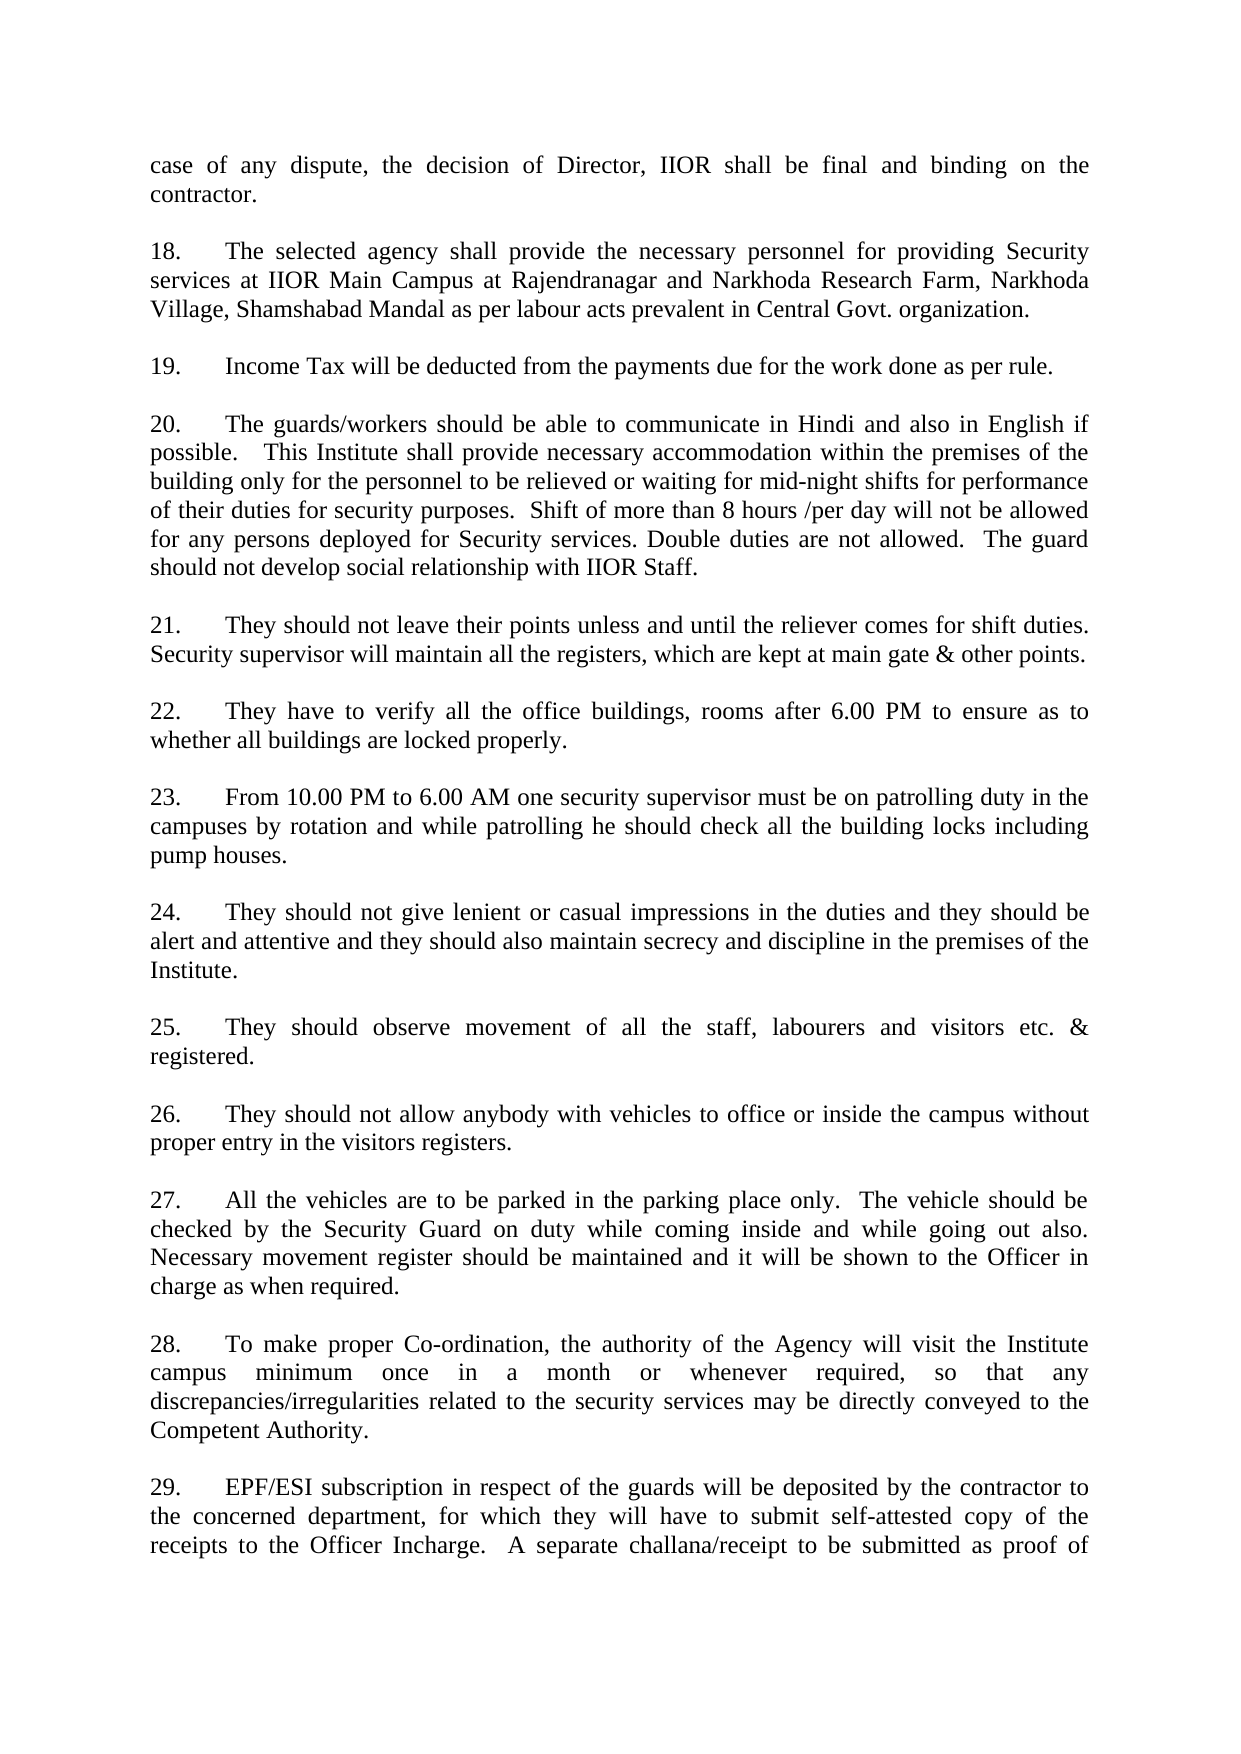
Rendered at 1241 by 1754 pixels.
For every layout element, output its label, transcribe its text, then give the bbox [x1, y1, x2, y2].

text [150, 150, 1090, 207]
text 22. They have to verify all the office buildings, rooms after 6.00 PM to ensure as to whether all buildings are locked properly. [150, 696, 1090, 754]
text 26. They should not allow anybody with vehicles to office or inside the campus without proper entry in the visitors registers. [150, 1099, 1090, 1156]
text 21. They should not leave their points unless and until the reliever comes for shift duties. Security supervisor will maintain all the registers, which are kept at main gate & other points. [150, 610, 1090, 667]
text 18. The selected agency shall provide the necessary personnel for providing Security services at IIOR Main Campus at Rajendranagar and Narkhoda Research Farm, Narkhoda Village, Shamshabad Mandal as per labour acts prevalent in Central Govt. organization. [150, 236, 1090, 322]
text 19. Income Tax will be deducted from the payments due for the work done as per rule. [150, 351, 1090, 380]
text 27. All the vehicles are to be parked in the parking place only. The vehicle should be checked by the Security Guard on duty while coming inside and while going out also. Necessary movement register should be maintained and it will be shown to the Officer in charge as when required. [150, 1185, 1090, 1300]
text 23. From 10.00 PM to 6.00 AM one security supervisor must be on patrolling duty in the campuses by rotation and while patrolling he should check all the building locks including pump houses. [150, 782, 1090, 869]
text 28. To make proper Co-ordination, the authority of the Agency will visit the Institute campus minimum once in a month or whenever required, so that any discrepancies/irregularities related to the security services may be directly conveyed to the Competent Authority. [150, 1329, 1090, 1444]
text 25. They should observe movement of all the staff, labourers and visitors etc. & registered. [150, 1012, 1090, 1070]
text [150, 1472, 1090, 1559]
text 24. They should not give lenient or casual impressions in the duties and they should be alert and attentive and they should also maintain secrecy and discipline in the premises of the Institute. [150, 897, 1090, 984]
text 20. The guards/workers should be able to communicate in Hindi and also in English if possible. This Institute shall provide necessary accommodation within the premises of the building only for the personnel to be relieved or waiting for mid-night shifts for performance of their duties for security purposes. Shift of more than 8 hours /per day will not be allowed for any persons deployed for Security services. Double duties are not allowed. The guard should not develop social relationship with IIOR Staff. [150, 409, 1090, 581]
